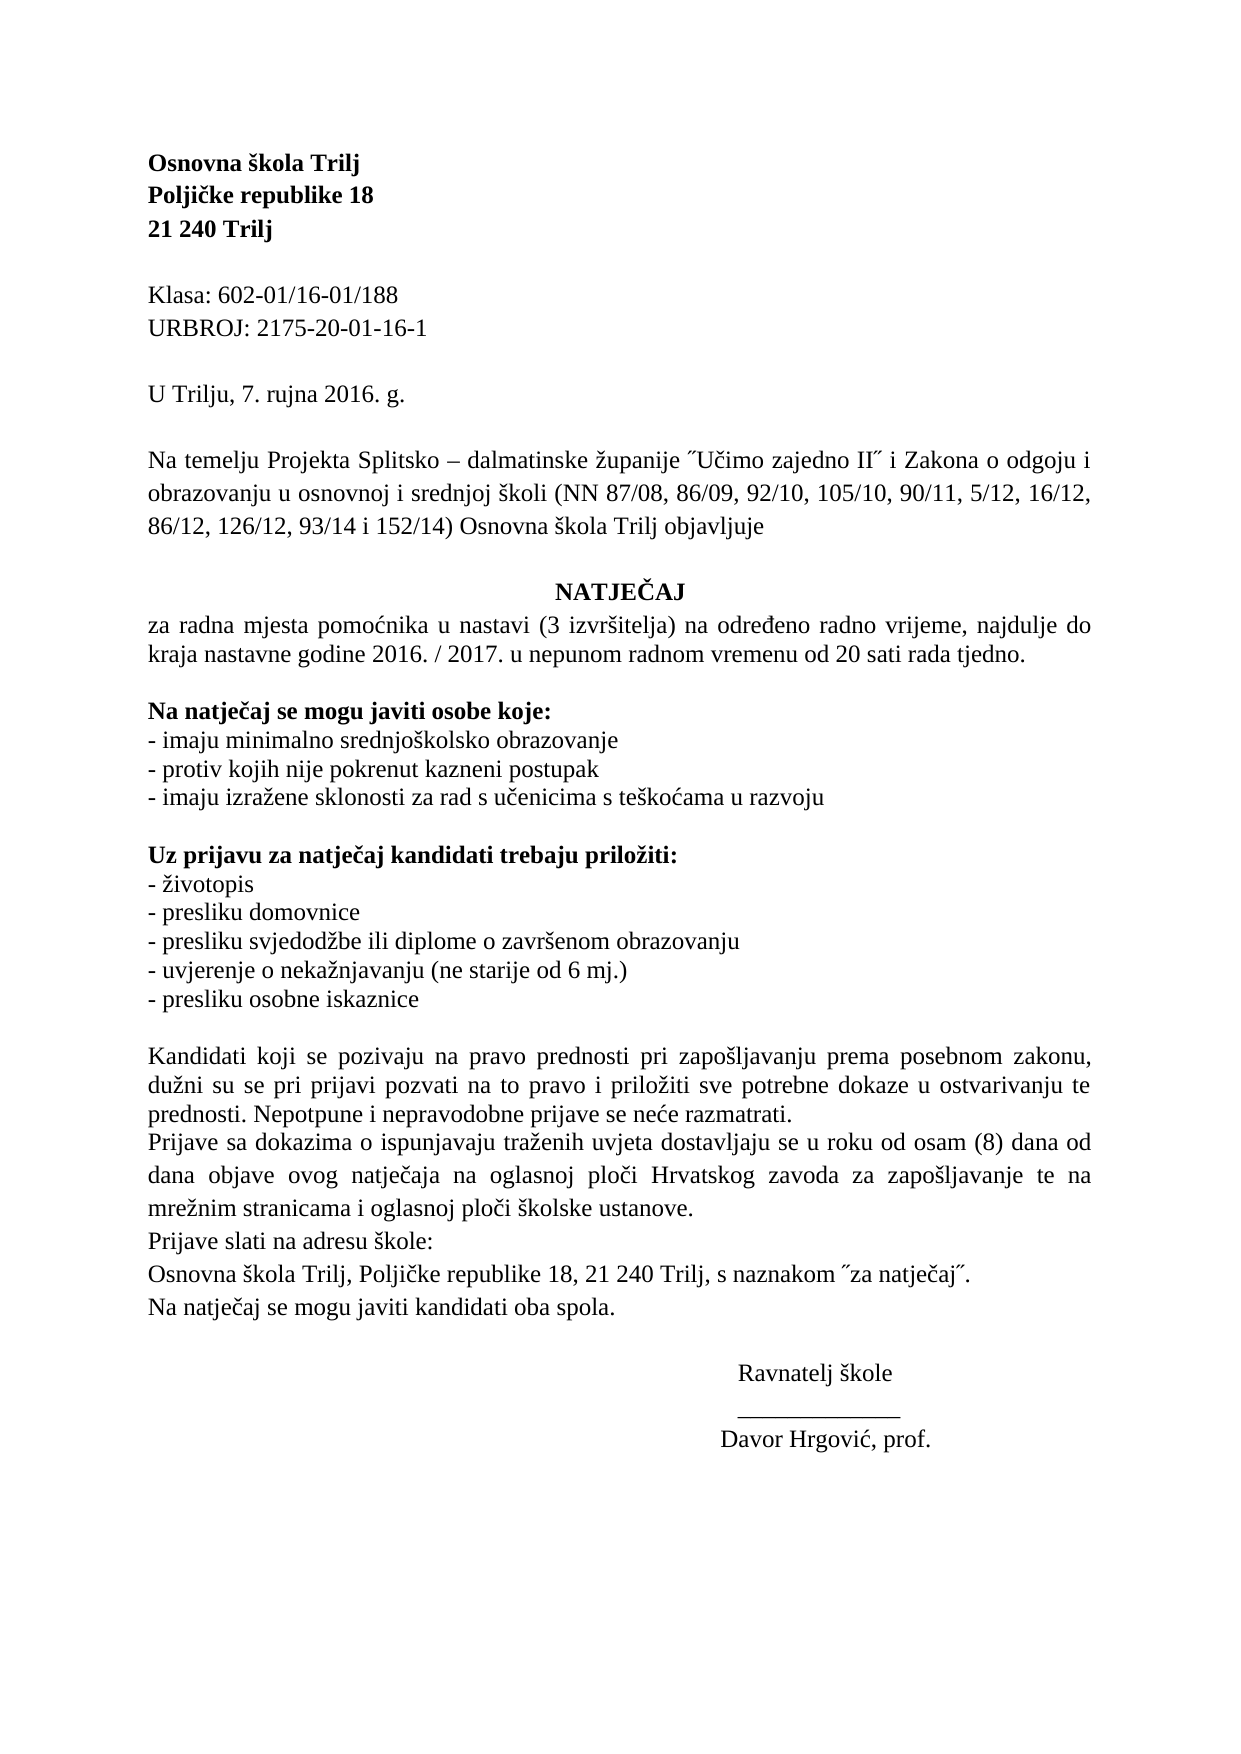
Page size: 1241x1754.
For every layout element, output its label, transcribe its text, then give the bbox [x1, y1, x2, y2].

text Uz prijavu za natječaj kandidati trebaju priložiti: [148, 840, 1093, 869]
text Na temelju Projekta Splitsko – dalmatinske županije ˝Učimo zajedno II˝ i Zakona o odgoju i obrazovanju u osnovnoj i srednjoj školi (NN 87/08, 86/09, 92/10, 105/10, 90/11, 5/12, 16/12, 86/12, 126/12, 93/14 i 152/14) Osnovna škola Trilj objavljuje [148, 445, 1093, 539]
text Davor Hrgović, prof. [148, 1424, 1093, 1453]
text U Trilju, 7. rujna 2016. g. [148, 379, 1093, 407]
text - presliku osobne iskaznice [148, 984, 1093, 1012]
text URBROJ: 2175-20-01-16-1 [148, 313, 1093, 341]
text 21 240 Trilj [148, 214, 1093, 242]
text - imaju minimalno srednjoškolsko obrazovanje [148, 725, 1093, 754]
text NATJEČAJ [148, 577, 1093, 606]
text - presliku svjedodžbe ili diplome o završenom obrazovanju [148, 926, 1093, 955]
text - protiv kojih nije pokrenut kazneni postupak [148, 754, 1093, 782]
text Na natječaj se mogu javiti osobe koje: [148, 696, 1093, 725]
text Na natječaj se mogu javiti kandidati oba spola. [148, 1292, 1093, 1321]
text za radna mjesta pomoćnika u nastavi (3 izvršitelja) na određeno radno vrijeme, najdulje do kraja nastavne godine 2016. / 2017. u nepunom radnom vremenu od 20 sati rada tjedno. [148, 610, 1093, 667]
text _____________ [148, 1392, 1093, 1420]
text - životopis [148, 869, 1093, 897]
text Kandidati koji se pozivaju na pravo prednosti pri zapošljavanju prema posebnom zakonu, dužni su se pri prijavi pozvati na to pravo i priložiti sve potrebne dokaze u ostvarivanju te prednosti. Nepotpune i nepravodobne prijave se neće razmatrati. [148, 1041, 1093, 1127]
text Prijave slati na adresu škole: [148, 1226, 1093, 1255]
text - imaju izražene sklonosti za rad s učenicima s teškoćama u razvoju [148, 782, 1093, 811]
text Poljičke republike 18 [148, 181, 1093, 209]
text Klasa: 602-01/16-01/188 [148, 280, 1093, 308]
text Prijave sa dokazima o ispunjavaju traženih uvjeta dostavljaju se u roku od osam (8) dana od dana objave ovog natječaja na oglasnoj ploči Hrvatskog zavoda za zapošljavanje te na mrežnim stranicama i oglasnoj ploči školske ustanove. [148, 1127, 1093, 1222]
text - presliku domovnice [148, 897, 1093, 926]
text Osnovna škola Trilj, Poljičke republike 18, 21 240 Trilj, s naznakom ˝za natječaj˝. [148, 1259, 1093, 1288]
text Osnovna škola Trilj [148, 148, 1093, 176]
text Ravnatelj škole [148, 1358, 1093, 1387]
text - uvjerenje o nekažnjavanju (ne starije od 6 mj.) [148, 955, 1093, 984]
